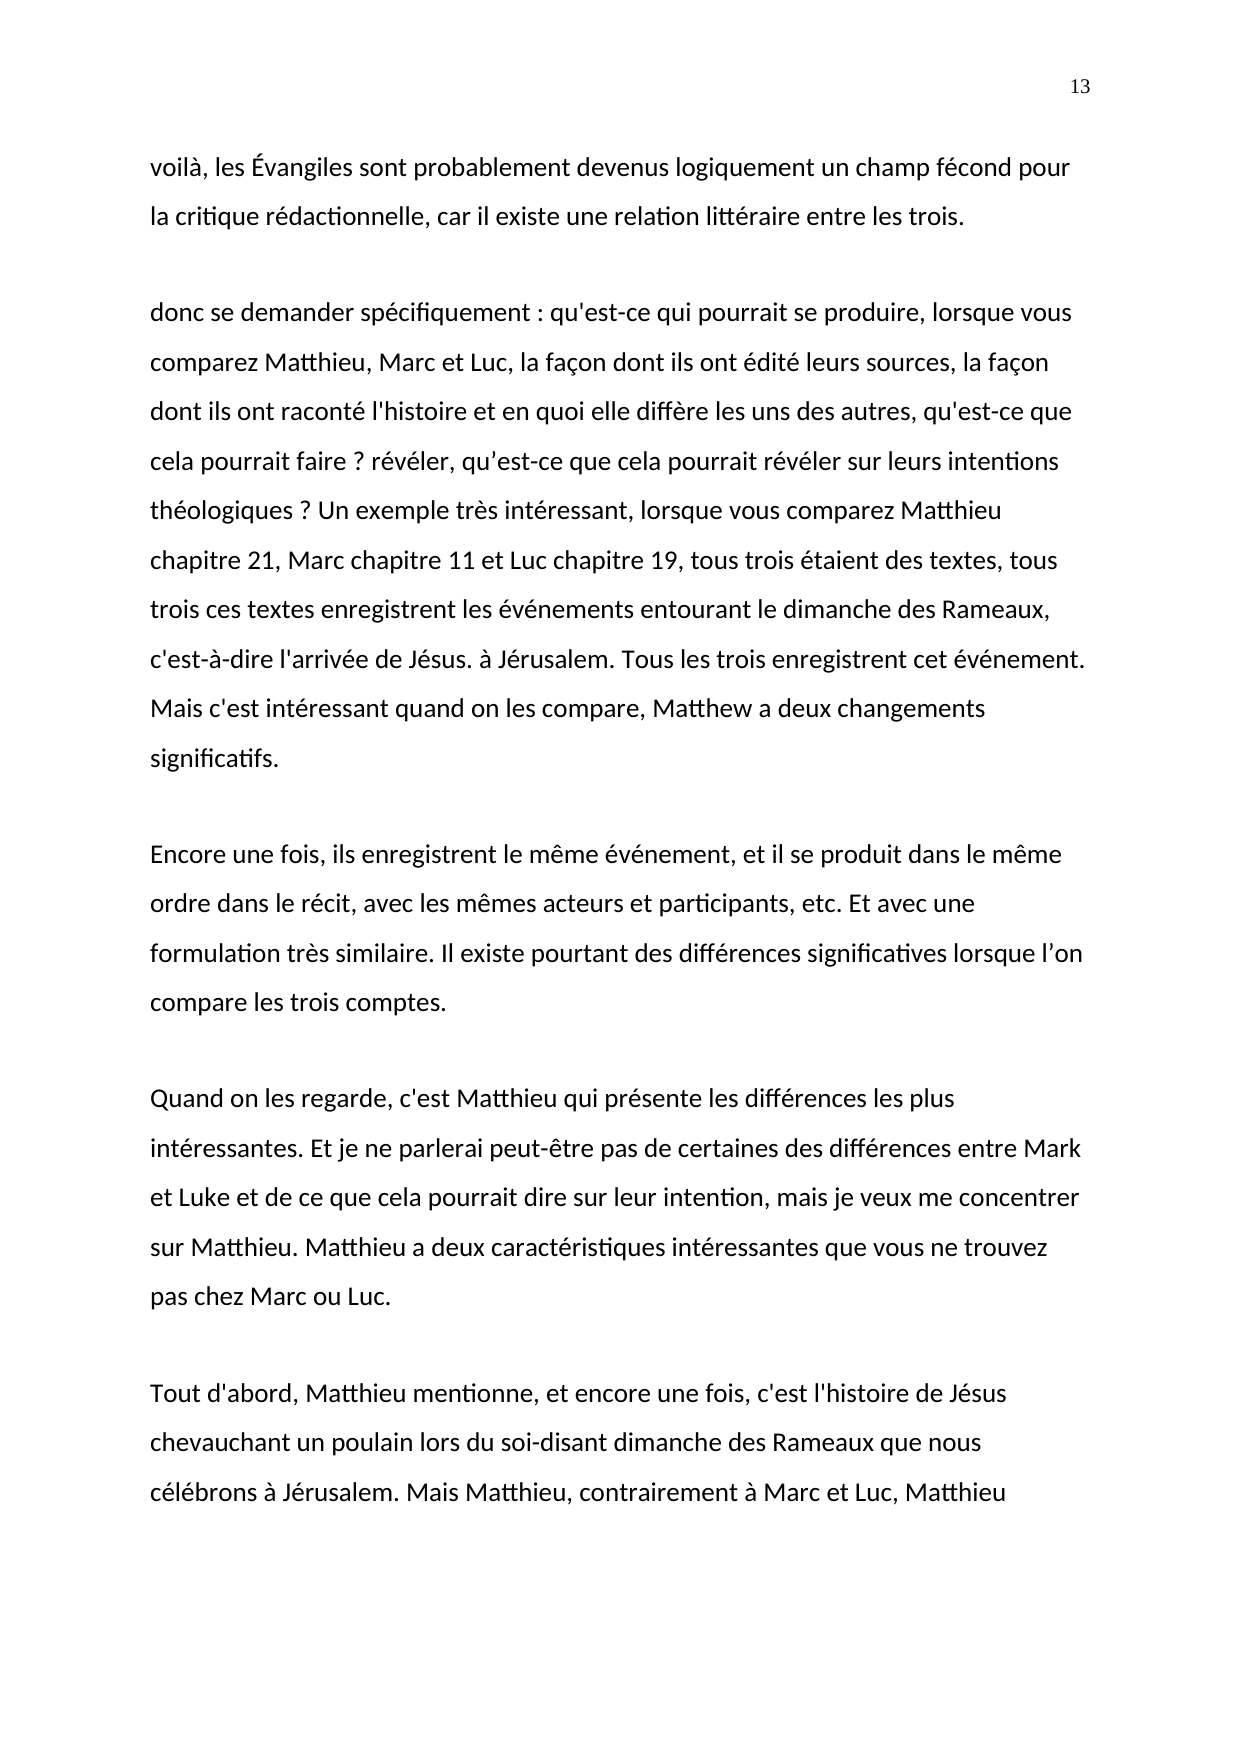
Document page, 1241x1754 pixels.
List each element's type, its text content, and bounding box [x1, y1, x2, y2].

text Encore une fois, ils enregistrent le même événement, et il se produit dans le même ordre dans le récit, avec les mêmes acteurs et participants, etc. Et avec une formulation très similaire. Il existe pourtant des différences significatives lorsque l’on compare les trois comptes. [150, 837, 1090, 1018]
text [150, 150, 1090, 232]
text donc se demander spécifiquement : qu'est-ce qui pourrait se produire, lorsque vous comparez Matthieu, Marc et Luc, la façon dont ils ont édité leurs sources, la façon dont ils ont raconté l'histoire et en quoi elle diffère les uns des autres, qu'est-ce que cela pourrait faire ? révéler, qu’est-ce que cela pourrait révéler sur leurs intentions théologiques ? Un exemple très intéressant, lorsque vous comparez Matthieu chapitre 21, Marc chapitre 11 et Luc chapitre 19, tous trois étaient des textes, tous trois ces textes enregistrent les événements entourant le dimanche des Rameaux, c'est-à-dire l'arrivée de Jésus. à Jérusalem. Tous les trois enregistrent cet événement. Mais c'est intéressant quand on les compare, Matthew a deux changements significatifs. [150, 296, 1090, 774]
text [150, 1376, 1090, 1508]
text Quand on les regarde, c'est Matthieu qui présente les différences les plus intéressantes. Et je ne parlerai peut-être pas de certaines des différences entre Mark et Luke et de ce que cela pourrait dire sur leur intention, mais je veux me concentrer sur Matthieu. Matthieu a deux caractéristiques intéressantes que vous ne trouvez pas chez Marc ou Luc. [150, 1082, 1090, 1313]
